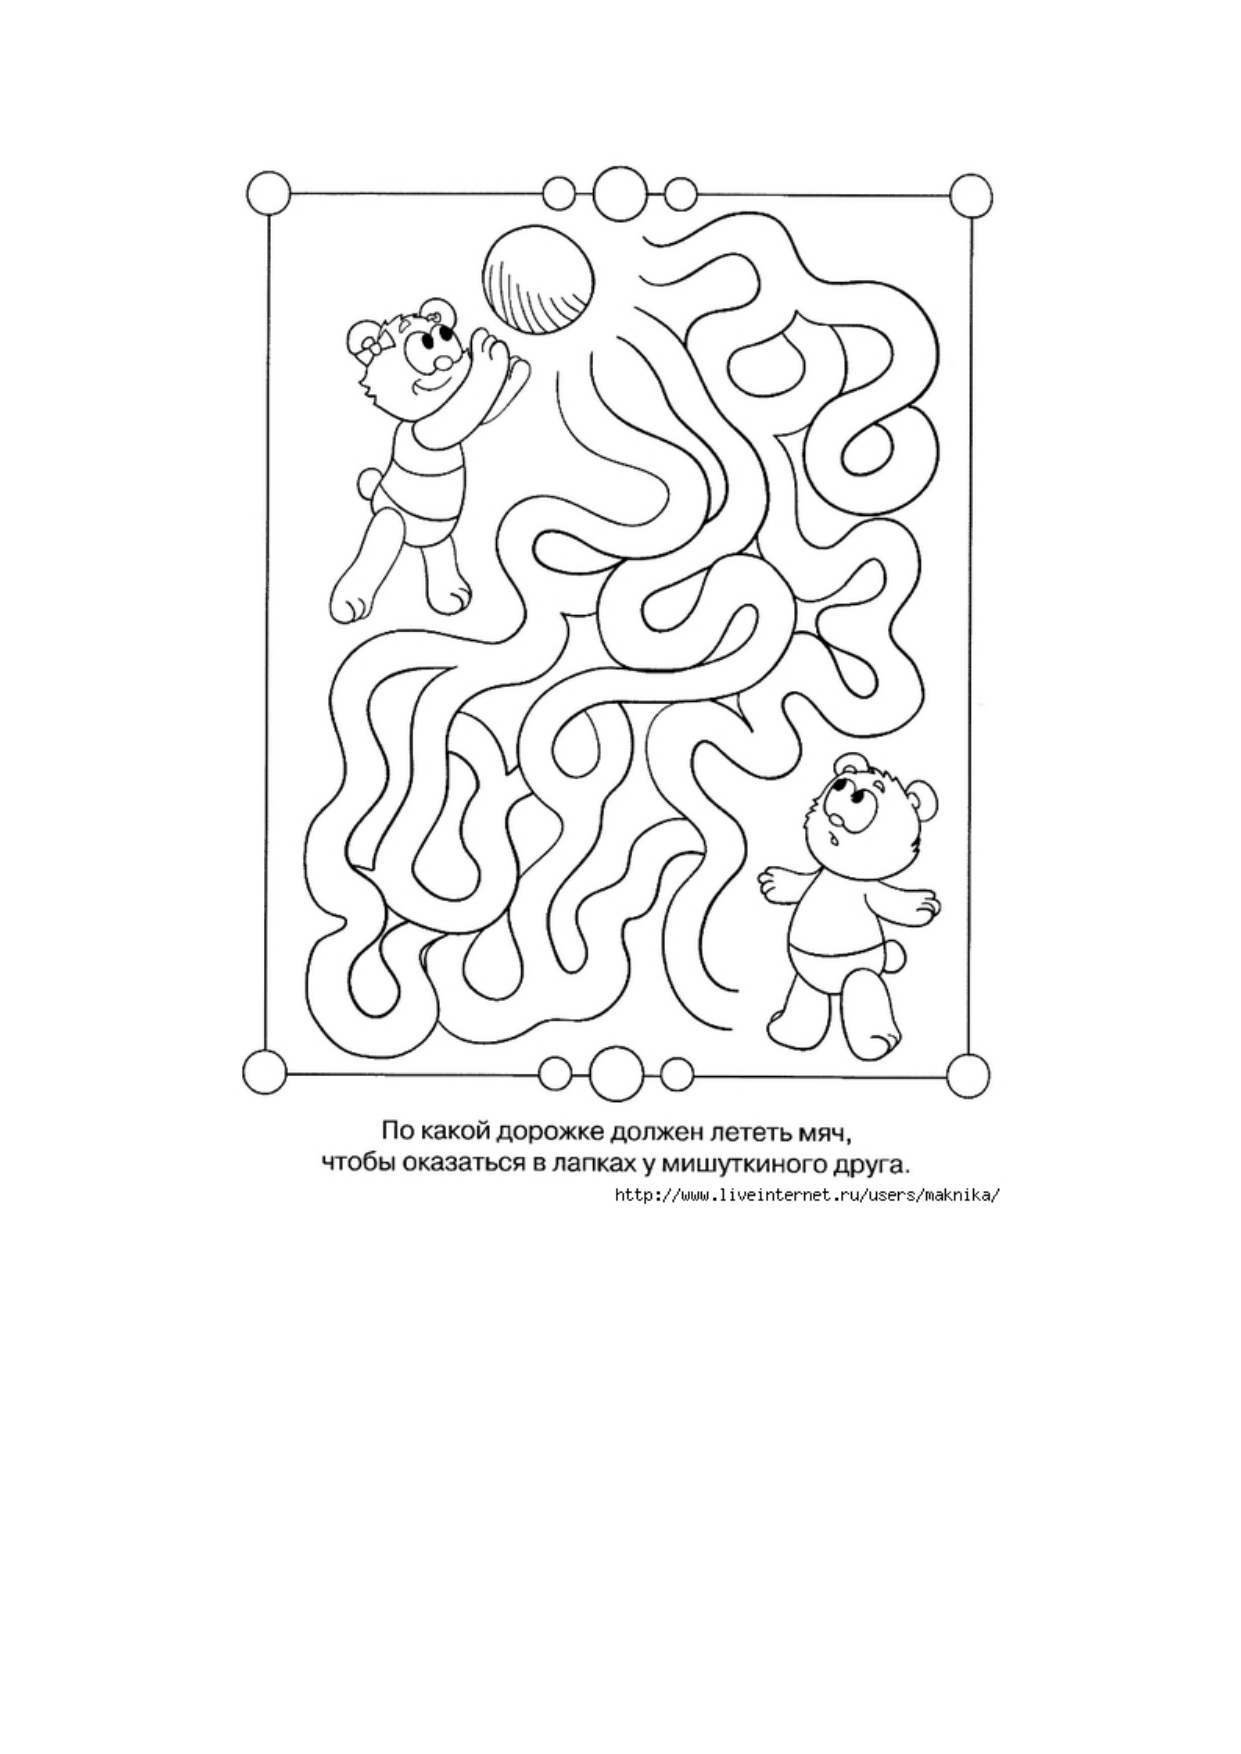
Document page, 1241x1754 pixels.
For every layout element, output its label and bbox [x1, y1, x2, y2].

picture [177, 118, 1009, 1212]
